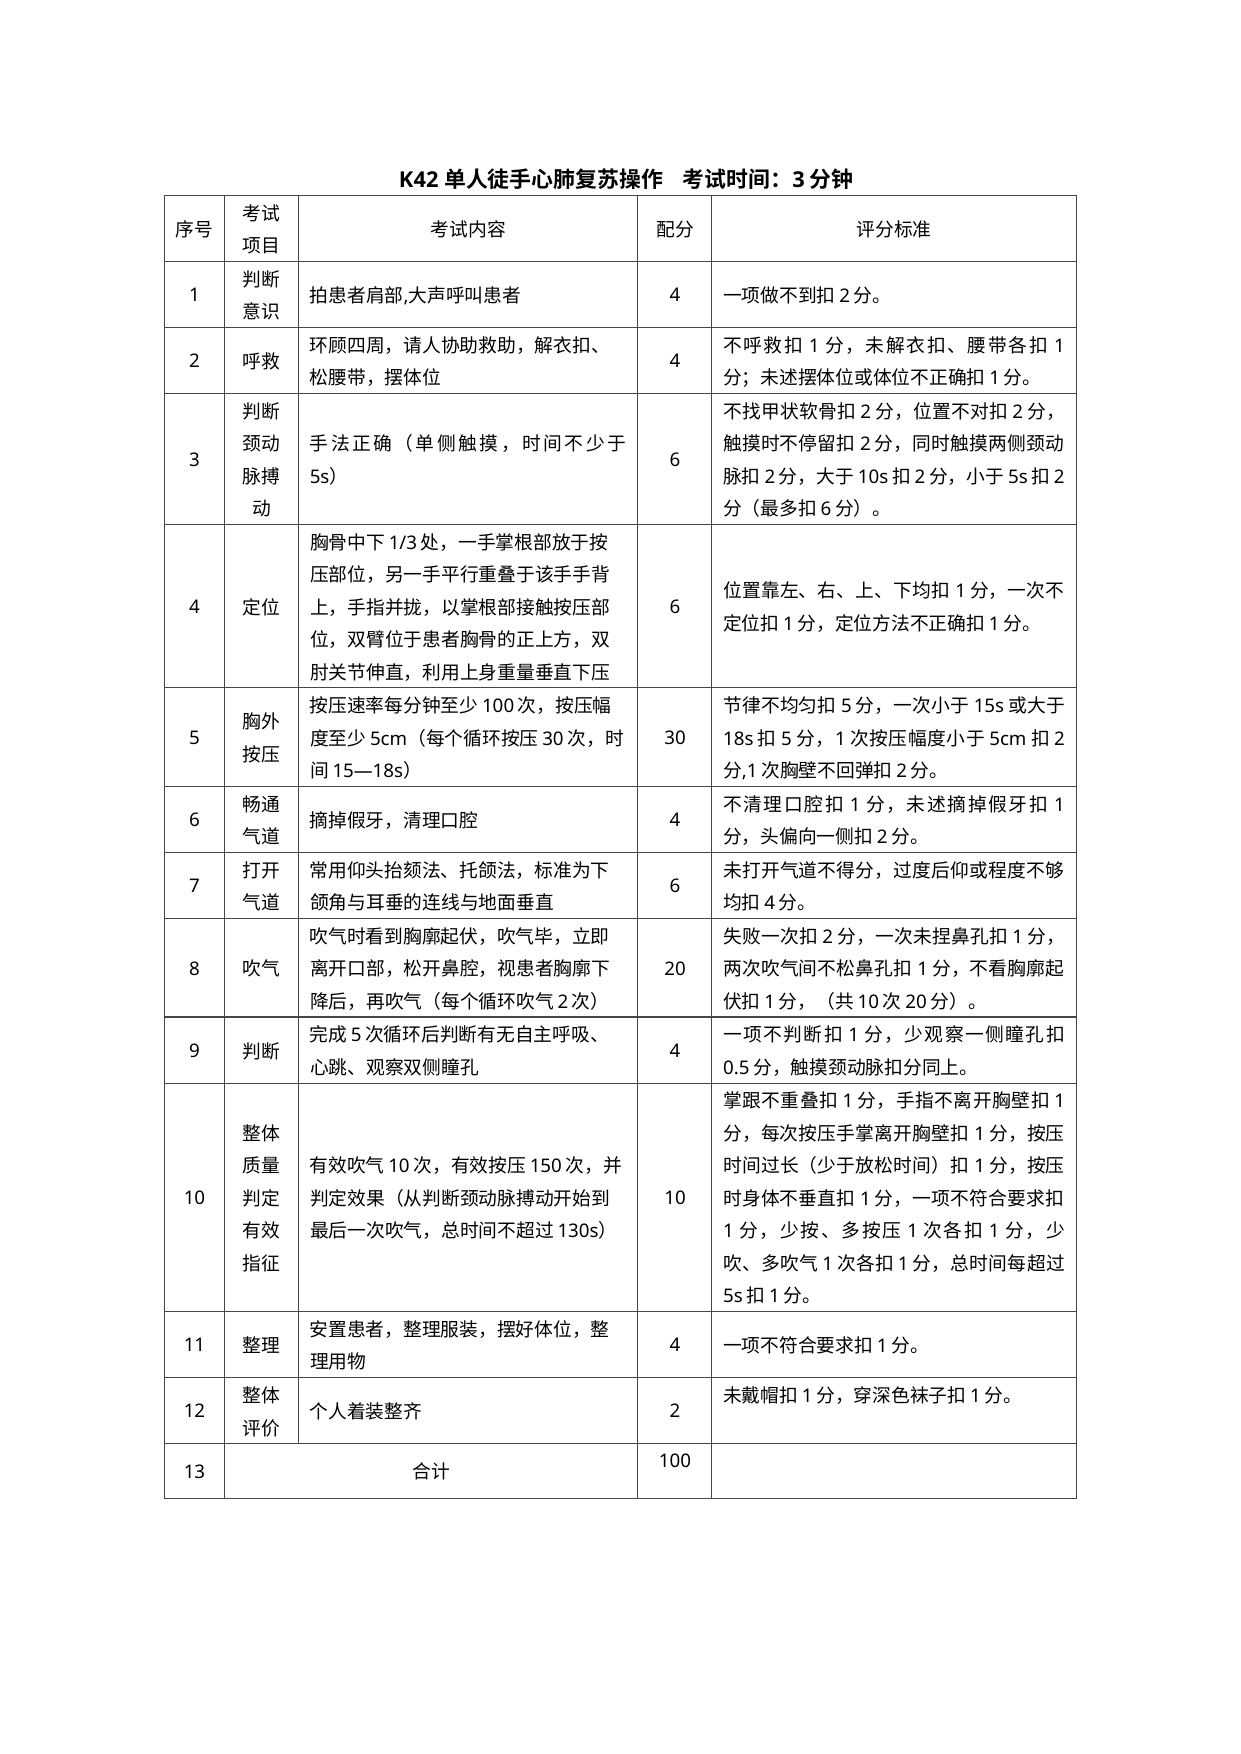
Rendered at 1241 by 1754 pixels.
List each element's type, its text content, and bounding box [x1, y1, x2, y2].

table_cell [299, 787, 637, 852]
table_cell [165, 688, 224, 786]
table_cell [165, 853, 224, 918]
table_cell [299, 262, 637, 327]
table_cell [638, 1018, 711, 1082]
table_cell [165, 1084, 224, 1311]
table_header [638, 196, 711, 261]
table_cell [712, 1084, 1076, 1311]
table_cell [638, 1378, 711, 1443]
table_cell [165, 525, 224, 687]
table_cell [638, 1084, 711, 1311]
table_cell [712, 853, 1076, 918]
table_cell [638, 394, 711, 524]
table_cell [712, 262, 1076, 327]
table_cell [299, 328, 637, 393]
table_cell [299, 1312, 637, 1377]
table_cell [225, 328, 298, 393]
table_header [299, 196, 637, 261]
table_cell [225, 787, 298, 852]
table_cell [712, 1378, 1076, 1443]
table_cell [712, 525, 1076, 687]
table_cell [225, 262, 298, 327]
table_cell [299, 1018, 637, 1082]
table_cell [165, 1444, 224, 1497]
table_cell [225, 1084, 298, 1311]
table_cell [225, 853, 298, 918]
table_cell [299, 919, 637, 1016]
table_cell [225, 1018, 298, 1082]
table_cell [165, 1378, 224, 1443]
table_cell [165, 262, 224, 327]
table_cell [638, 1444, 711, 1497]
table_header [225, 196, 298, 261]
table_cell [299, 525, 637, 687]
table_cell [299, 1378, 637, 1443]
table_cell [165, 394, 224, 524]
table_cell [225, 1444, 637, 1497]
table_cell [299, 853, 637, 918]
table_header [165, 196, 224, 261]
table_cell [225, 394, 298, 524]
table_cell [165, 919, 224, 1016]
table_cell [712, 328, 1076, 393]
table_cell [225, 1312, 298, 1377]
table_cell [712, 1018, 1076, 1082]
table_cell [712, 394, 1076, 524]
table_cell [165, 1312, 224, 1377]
text K42 单人徒手心肺复苏操作 考试时间：3分钟 [187, 162, 1053, 194]
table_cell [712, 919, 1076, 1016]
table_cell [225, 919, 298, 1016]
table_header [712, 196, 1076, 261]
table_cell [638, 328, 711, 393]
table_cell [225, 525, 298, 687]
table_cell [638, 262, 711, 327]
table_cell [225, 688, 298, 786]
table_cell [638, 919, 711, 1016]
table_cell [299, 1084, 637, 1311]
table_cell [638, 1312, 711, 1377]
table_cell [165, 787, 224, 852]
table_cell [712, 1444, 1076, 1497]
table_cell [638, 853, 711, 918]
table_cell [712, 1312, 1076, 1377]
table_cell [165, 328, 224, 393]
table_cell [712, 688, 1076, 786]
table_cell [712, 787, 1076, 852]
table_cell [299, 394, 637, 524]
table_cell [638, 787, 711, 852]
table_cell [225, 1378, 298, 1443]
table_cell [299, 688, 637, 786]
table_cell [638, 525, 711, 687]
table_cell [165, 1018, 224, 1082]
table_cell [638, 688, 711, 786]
